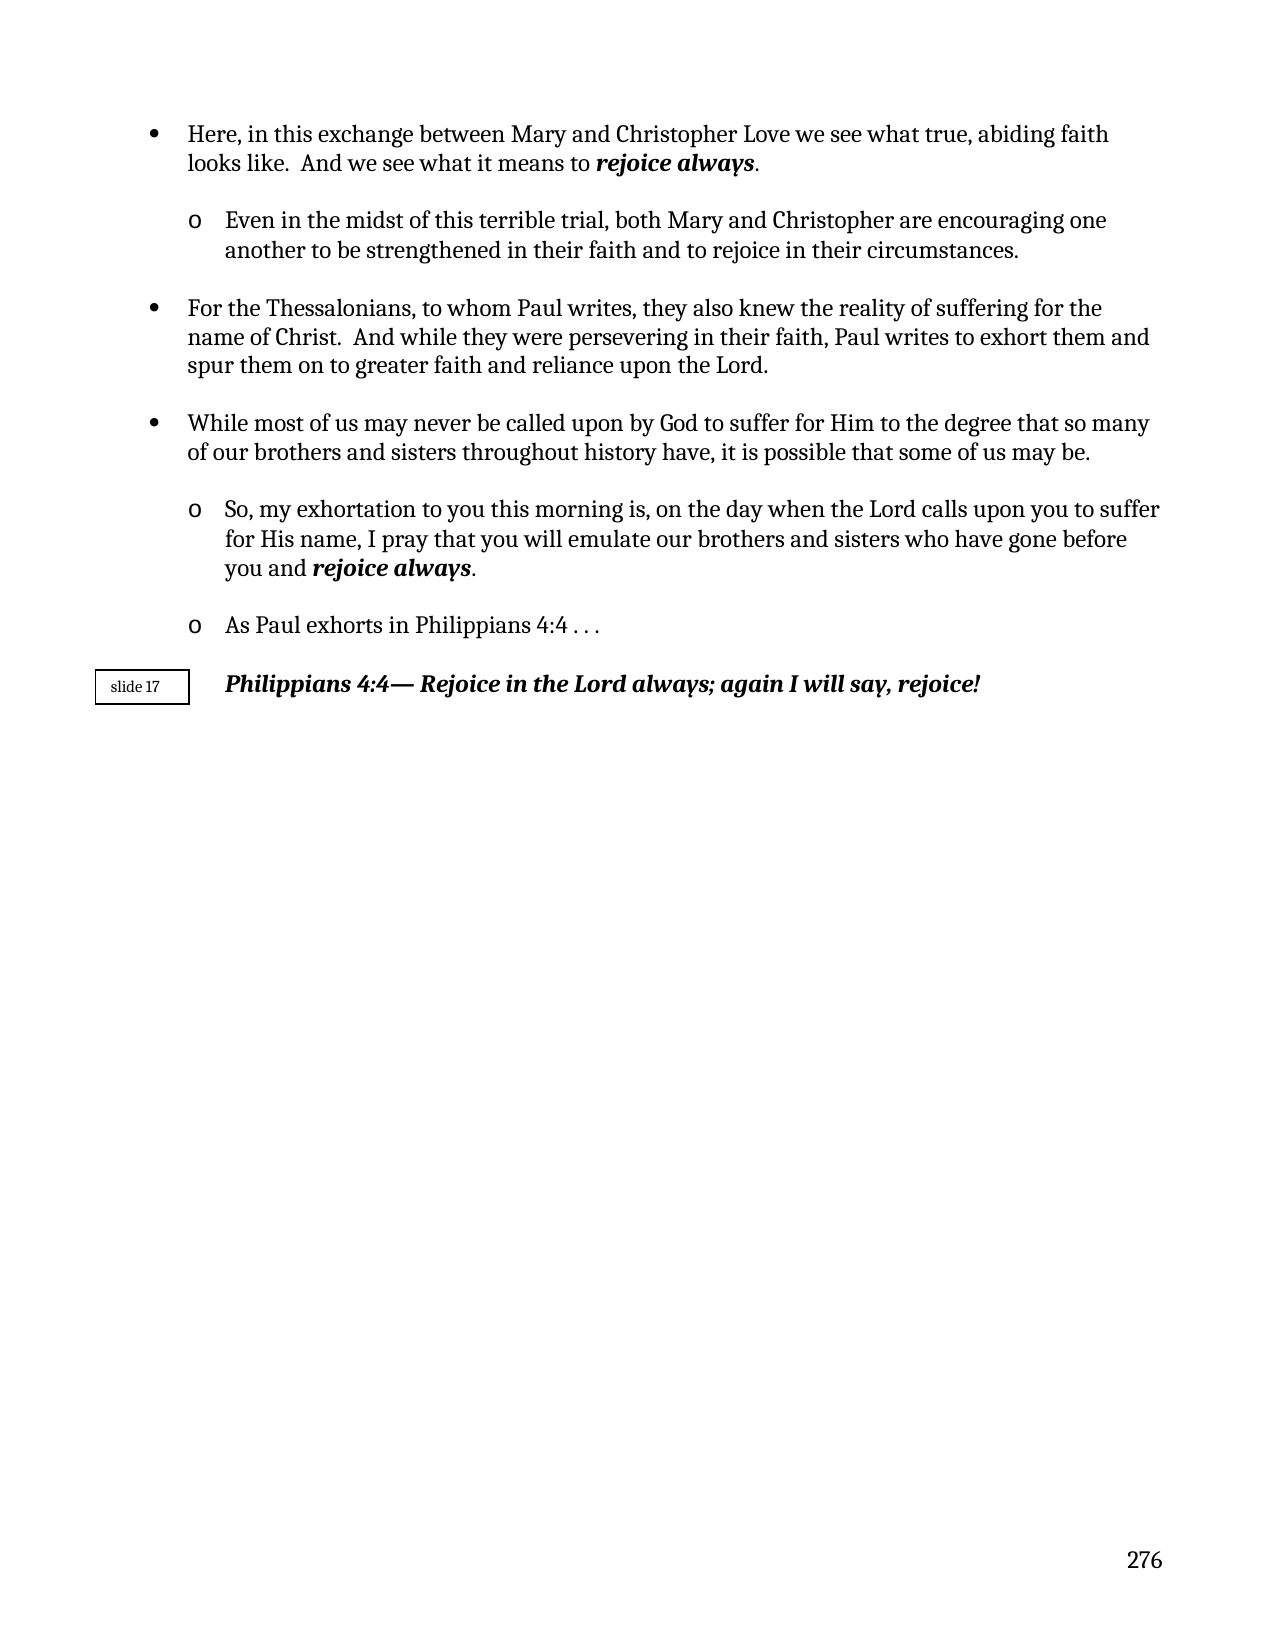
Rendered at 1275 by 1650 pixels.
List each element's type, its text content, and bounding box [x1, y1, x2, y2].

list So, my exhortation to you this morning is, on the day when the Lord calls upon you to suffer for His name, I pray that you will emulate our brothers and sisters who have gone before you and rejoice always. [187, 495, 1162, 582]
list As Paul exhorts in Philippians 4:4 . . . [187, 611, 1162, 641]
list Philippians 4:4— Rejoice in the Lord always; again I will say, rejoice! [225, 670, 1162, 699]
list Even in the midst of this terrible trial, both Mary and Christopher are encouraging one another to be strengthened in their faith and to rejoice in their circumstances. [187, 206, 1162, 265]
list Here, in this exchange between Mary and Christopher Love we see what true, abiding faith looks like. And we see what it means to rejoice always. [150, 120, 1162, 177]
list For the Thessalonians, to whom Paul writes, they also knew the reality of suffering for the name of Christ. And while they were persevering in their faith, Paul writes to exhort them and spur them on to greater faith and reliance upon the Lord. [150, 294, 1162, 380]
list While most of us may never be called upon by God to suffer for Him to the degree that so many of our brothers and sisters throughout history have, it is possible that some of us may be. [150, 409, 1162, 466]
